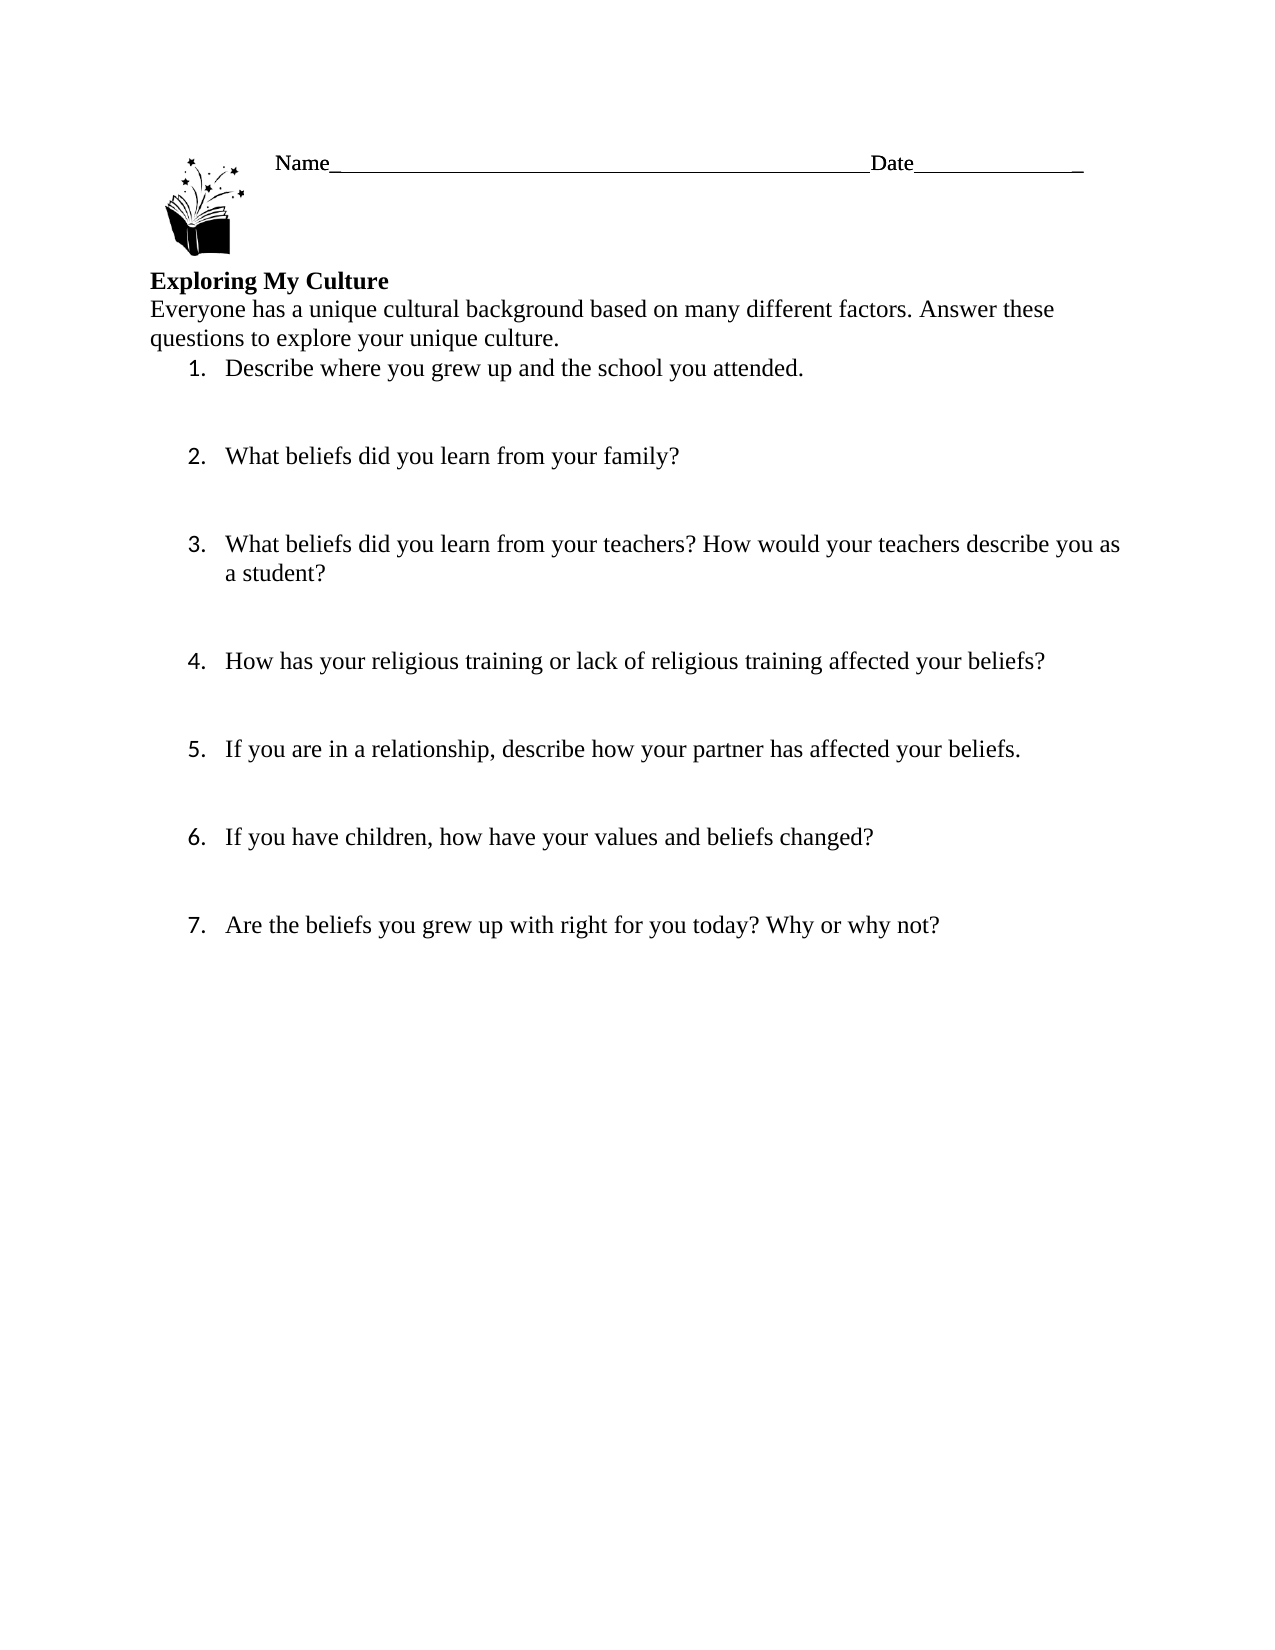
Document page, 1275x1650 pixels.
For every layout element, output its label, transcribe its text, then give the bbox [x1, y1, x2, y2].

list How has your religious training or lack of religious training affected your beliefs? [187, 645, 1125, 675]
list If you are in a relationship, describe how your partner has affected your beliefs. [187, 733, 1125, 763]
list Describe where you grew up and the school you attended. [187, 352, 1125, 382]
list What beliefs did you learn from your family? [187, 440, 1125, 471]
list What beliefs did you learn from your teachers? How would your teachers describe you as a student? [187, 528, 1125, 587]
text Everyone has a unique cultural background based on many different factors. Answer these questions to explore your unique culture. [150, 294, 1125, 352]
list If you have children, how have your values and beliefs changed? [187, 821, 1125, 851]
picture [150, 149, 1113, 265]
text Exploring My Culture [150, 266, 1125, 294]
list Are the beliefs you grew up with right for you today? Why or why not? [187, 909, 1125, 939]
